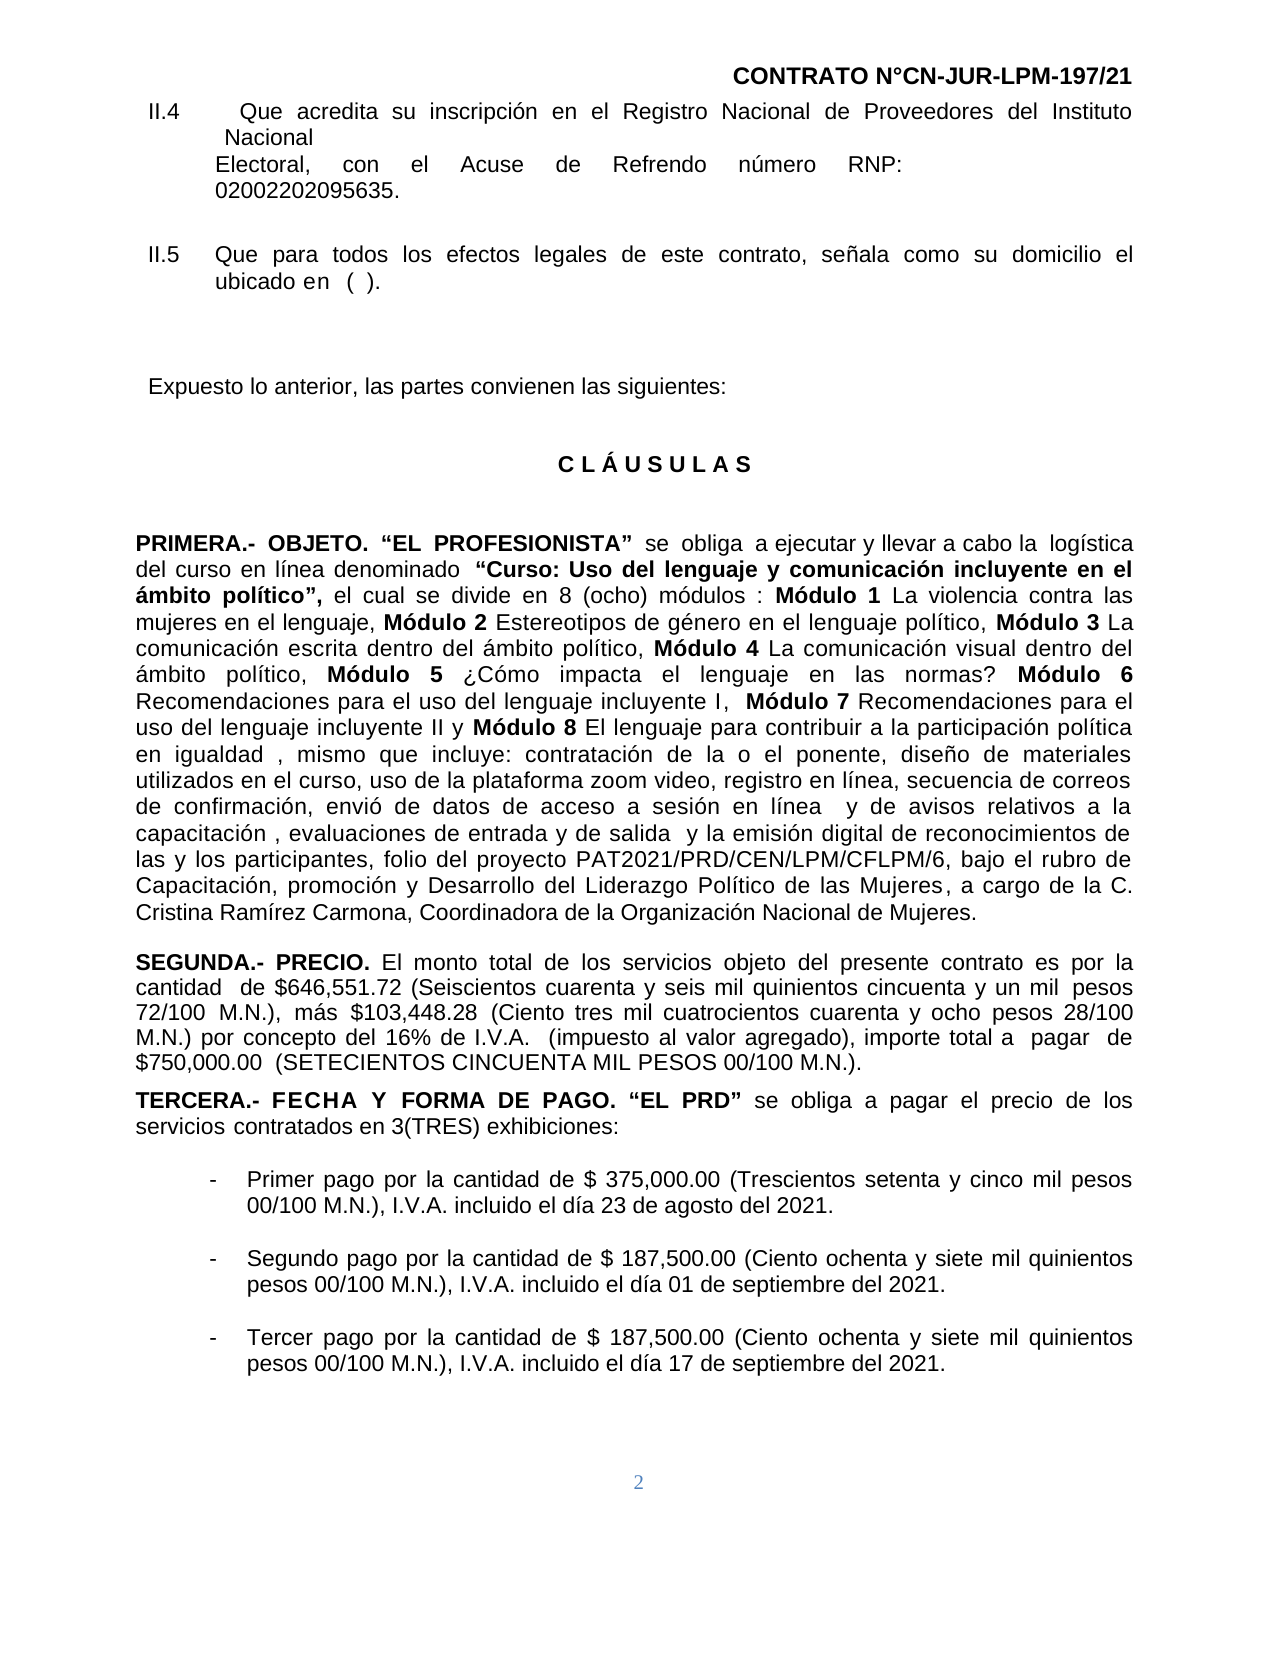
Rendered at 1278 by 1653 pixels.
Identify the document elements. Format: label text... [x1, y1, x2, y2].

text PRIMERA.- OBJETO. “EL PROFESIONISTA” se obliga a ejecutar y llevar a cabo la logística del curso en línea denominado “Curso: Uso del lenguaje y comunicación incluyente en el ámbito político”, el cual se divide en 8 (ocho) módulos : Módulo 1 La violencia contra las mujeres en el lenguaje, Módulo 2 Estereotipos de género en el lenguaje político, Módulo 3 La comunicación escrita dentro del ámbito político, Módulo 4 La comunicación visual dentro del ámbito político, Módulo 5 ¿Cómo impacta el lenguaje en las normas? Módulo 6 Recomendaciones para el uso del lenguaje incluyente I, Módulo 7 Recomendaciones para el uso del lenguaje incluyente II y Módulo 8 El lenguaje para contribuir a la participación política en igualdad , mismo que incluye: contratación de la o el ponente, diseño de materiales utilizados en el curso, uso de la plataforma zoom video, registro en línea, secuencia de correos de confirmación, envió de datos de acceso a sesión en línea y de avisos relativos a la capacitación , evaluaciones de entrada y de salida y la emisión digital de reconocimientos de las y los participantes, folio del proyecto PAT2021/PRD/CEN/LPM/CFLPM/6, bajo el rubro de Capacitación, promoción y Desarrollo del Liderazgo Político de las Mujeres, a cargo de la C. Cristina Ramírez Carmona, Coordinadora de la Organización Nacional de Mujeres. [135, 529, 1133, 925]
text SEGUNDA.- PRECIO. El monto total de los servicios objeto del presente contrato es por la cantidad de $646,551.72 (Seiscientos cuarenta y seis mil quinientos cincuenta y un mil pesos 72/100 M.N.), más $103,448.28 (Ciento tres mil cuatrocientos cuarenta y ocho pesos 28/100 M.N.) por concepto del 16% de I.V.A. (impuesto al valor agregado), importe total a pagar de $750,000.00 (SETECIENTOS CINCUENTA MIL PESOS 00/100 M.N.). [135, 951, 1133, 1076]
text C L Á U S U L A S [557, 451, 751, 477]
text Electoral, con el Acuse de Refrendo número RNP: 02002202095635. [215, 151, 903, 203]
text Expuesto lo anterior, las partes convienen las siguientes: [148, 373, 874, 399]
list Tercer pago por la cantidad de $ 187,500.00 (Ciento ochenta y siete mil quinientos pesos 00/100 M.N.), I.V.A. incluido el día 17 de septiembre del 2021. [209, 1324, 1133, 1377]
list Primer pago por la cantidad de $ 375,000.00 (Trescientos setenta y cinco mil pesos 00/100 M.N.), I.V.A. incluido el día 23 de agosto del 2021. [209, 1166, 1133, 1219]
text II.5 Que para todos los efectos legales de este contrato, señala como su domicilio el ubicado en ( ). [148, 241, 1134, 294]
text II.4 Que acredita su inscripción en el Registro Nacional de Proveedores del Instituto Nacional [148, 98, 1133, 151]
text TERCERA.- FECHA Y FORMA DE PAGO. “EL PRD” se obliga a pagar el precio de los servicios contratados en 3(TRES) exhibiciones: [135, 1087, 1133, 1139]
list Segundo pago por la cantidad de $ 187,500.00 (Ciento ochenta y siete mil quinientos pesos 00/100 M.N.), I.V.A. incluido el día 01 de septiembre del 2021. [209, 1245, 1133, 1298]
